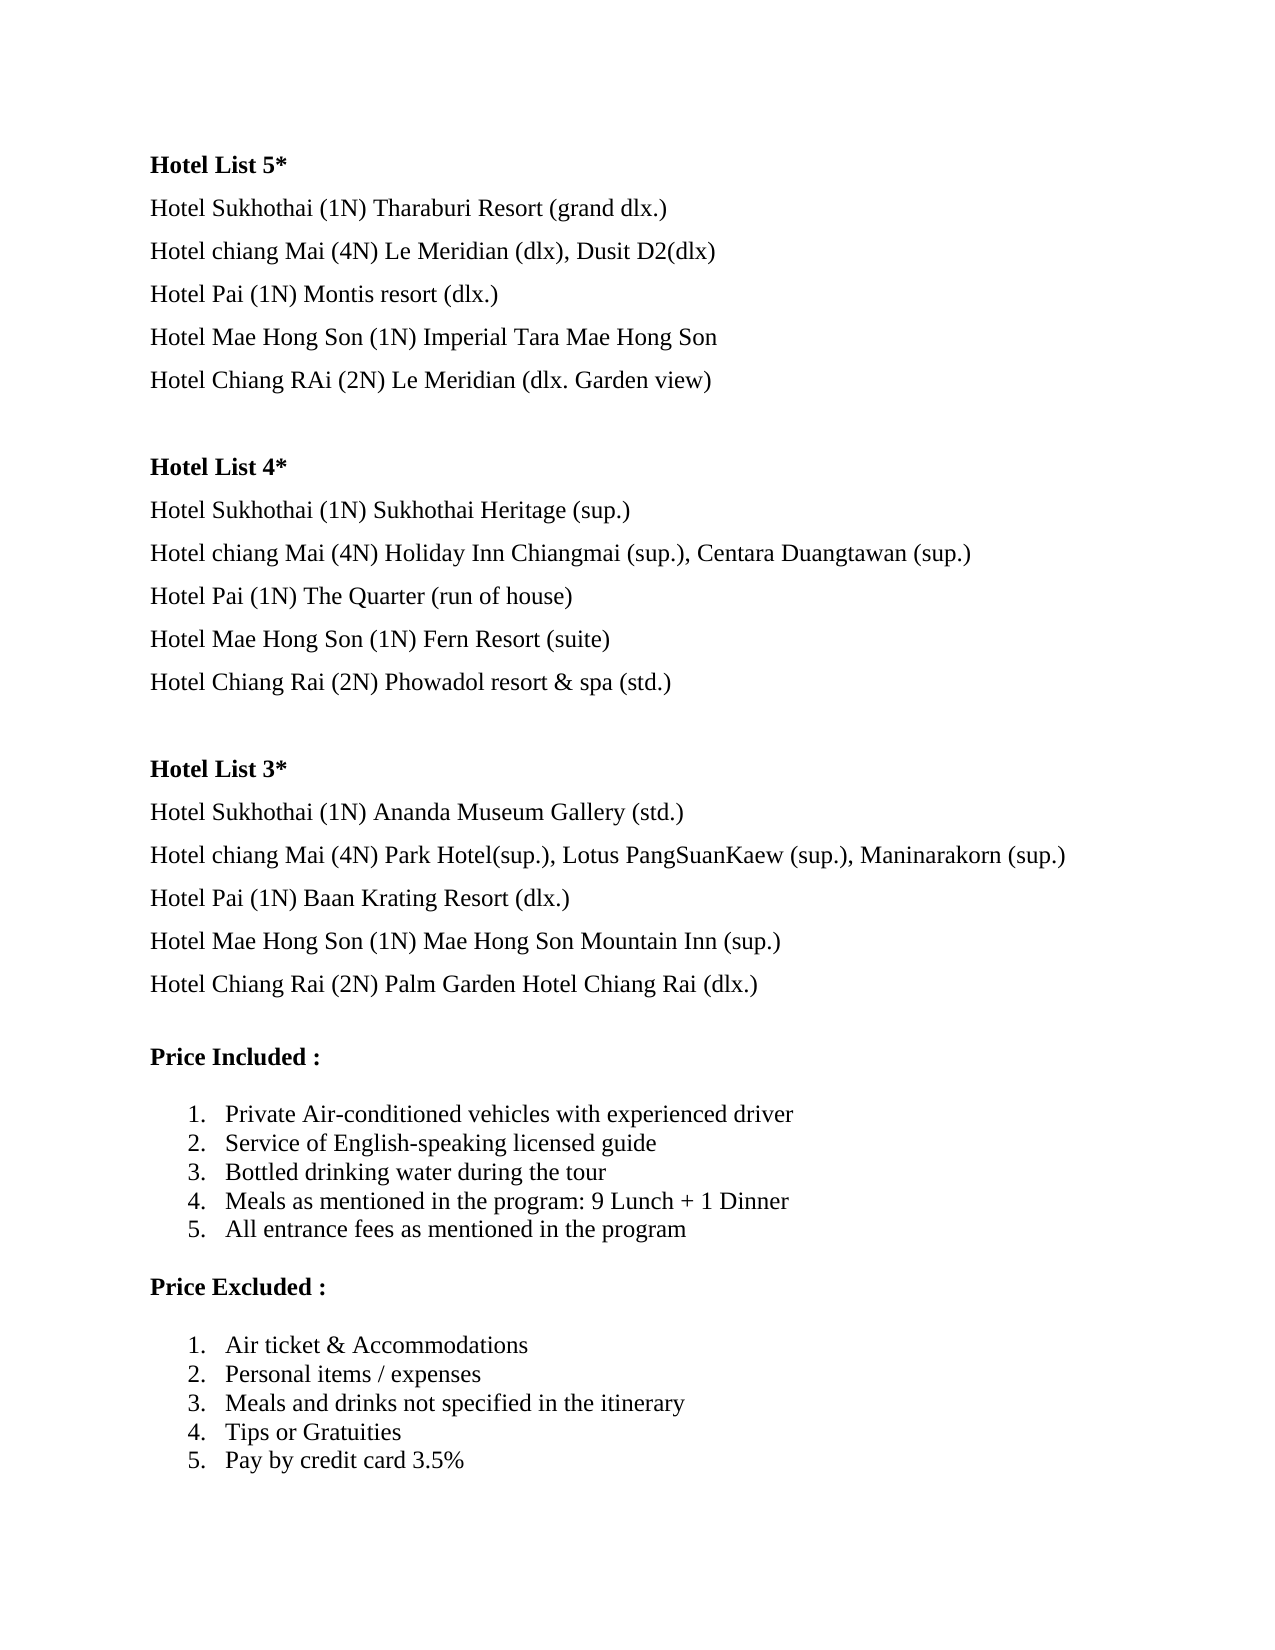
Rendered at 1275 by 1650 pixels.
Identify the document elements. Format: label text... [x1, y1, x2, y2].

text Price Excluded : [150, 1272, 1125, 1301]
text Hotel List 5* Hotel Sukhothai (1N) Tharaburi Resort (grand dlx.) Hotel chiang Mai (4N) Le Meridian (dlx), Dusit D2(dlx) Hotel Pai (1N) Montis resort (dlx.) Hotel Mae Hong Son (1N) Imperial Tara Mae Hong Son Hotel Chiang RAi (2N) Le Meridian (dlx. Garden view) Hotel List 4* Hotel Sukhothai (1N) Sukhothai Heritage (sup.) Hotel chiang Mai (4N) Holiday Inn Chiangmai (sup.), Centara Duangtawan (sup.) Hotel Pai (1N) The Quarter (run of house) Hotel Mae Hong Son (1N) Fern Resort (suite) Hotel Chiang Rai (2N) Phowadol resort & spa (std.) Hotel List 3* Hotel Sukhothai (1N) Ananda Museum Gallery (std.) Hotel chiang Mai (4N) Park Hotel(sup.), Lotus PangSuanKaew (sup.), Maninarakorn (sup.) Hotel Pai (1N) Baan Krating Resort (dlx.) Hotel Mae Hong Son (1N) Mae Hong Son Mountain Inn (sup.) Hotel Chiang Rai (2N) Palm Garden Hotel Chiang Rai (dlx.) [150, 150, 1125, 998]
list Air ticket & Accommodations [187, 1330, 1125, 1359]
list Pay by credit card 3.5% [187, 1445, 1125, 1474]
list All entrance fees as mentioned in the program [187, 1214, 1125, 1243]
list Meals and drinks not specified in the itinerary [187, 1388, 1125, 1417]
list Bottled drinking water during the tour [187, 1157, 1125, 1186]
list Service of English-speaking licensed guide [187, 1128, 1125, 1157]
text Price Included : [150, 1042, 1125, 1070]
list Meals as mentioned in the program: 9 Lunch + 1 Dinner [187, 1186, 1125, 1214]
list Tips or Gratuities [187, 1417, 1125, 1445]
list Private Air-conditioned vehicles with experienced driver [187, 1099, 1125, 1128]
list Personal items / expenses [187, 1359, 1125, 1388]
